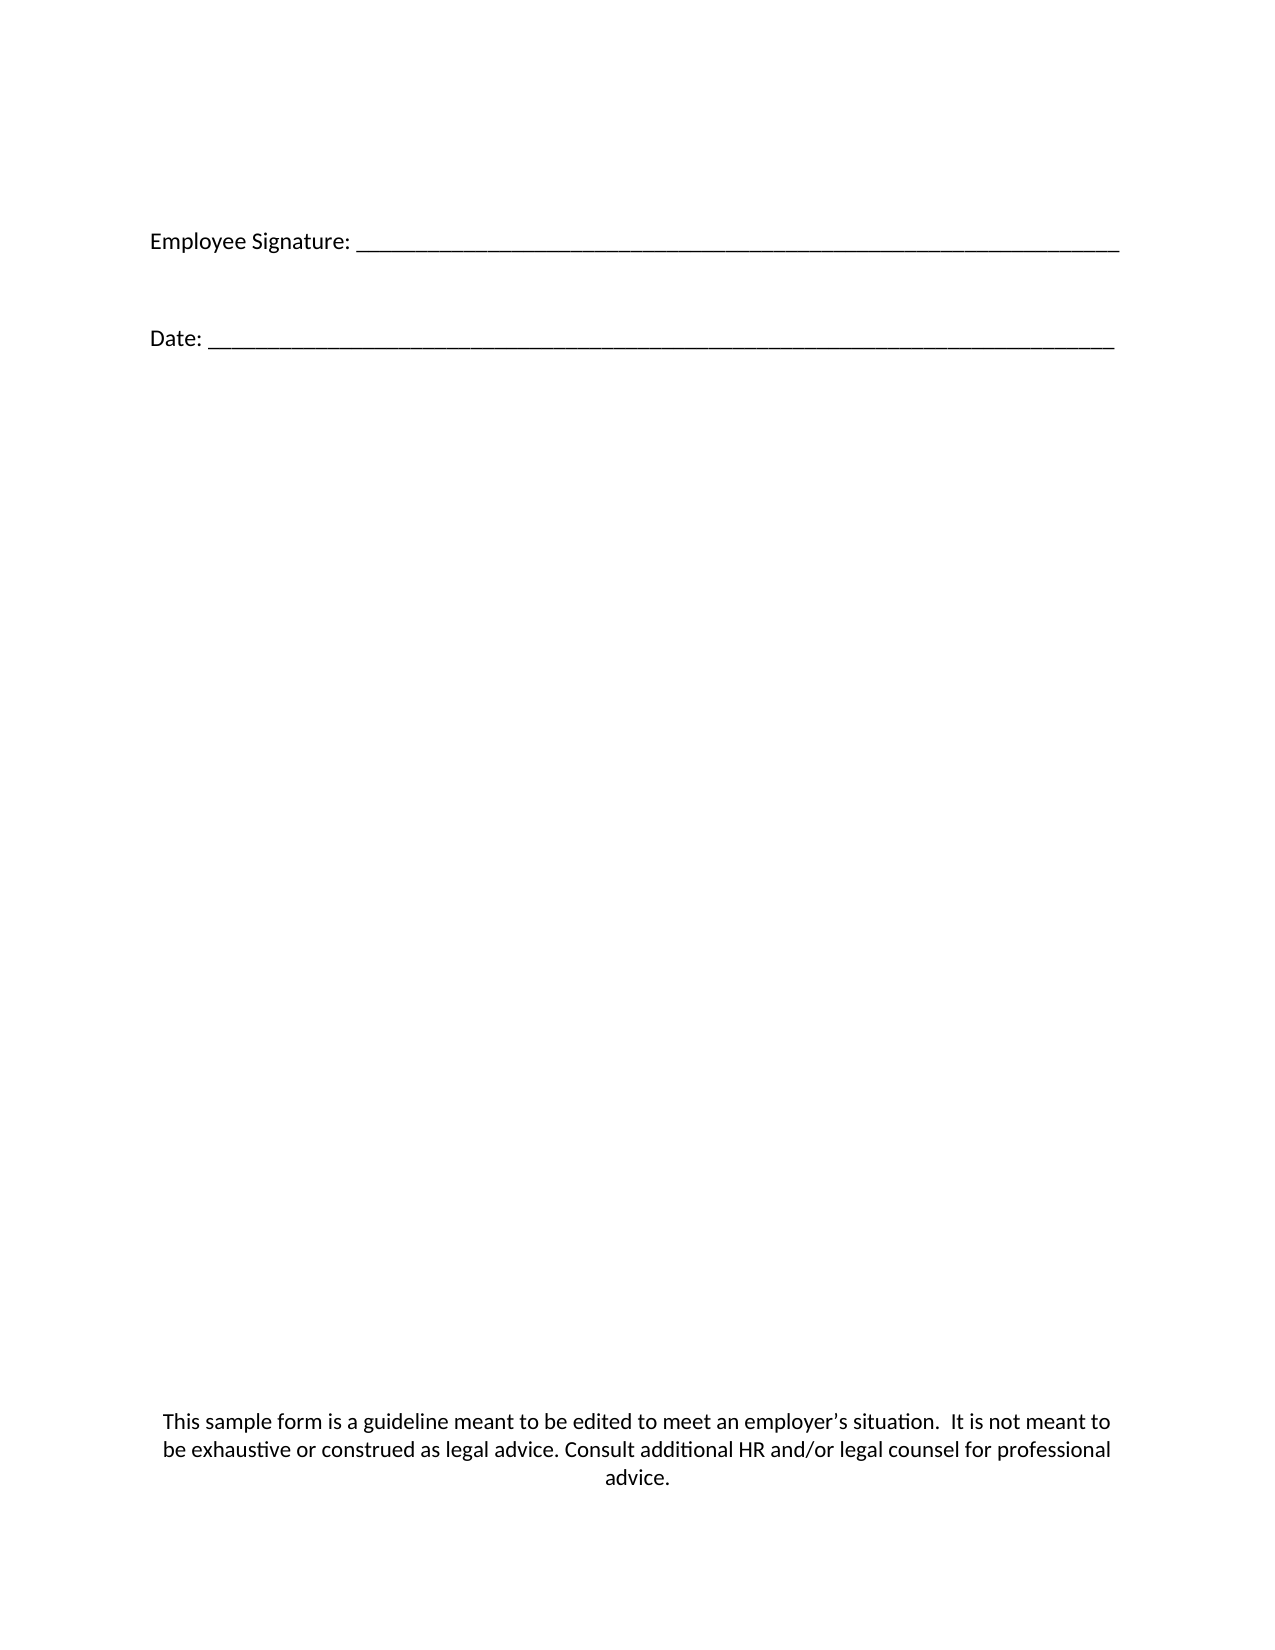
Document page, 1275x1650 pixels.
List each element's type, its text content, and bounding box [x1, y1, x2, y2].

text Employee Signature: ________________________________________________________________ [150, 226, 1125, 256]
text Date: ____________________________________________________________________________ [150, 323, 1125, 352]
